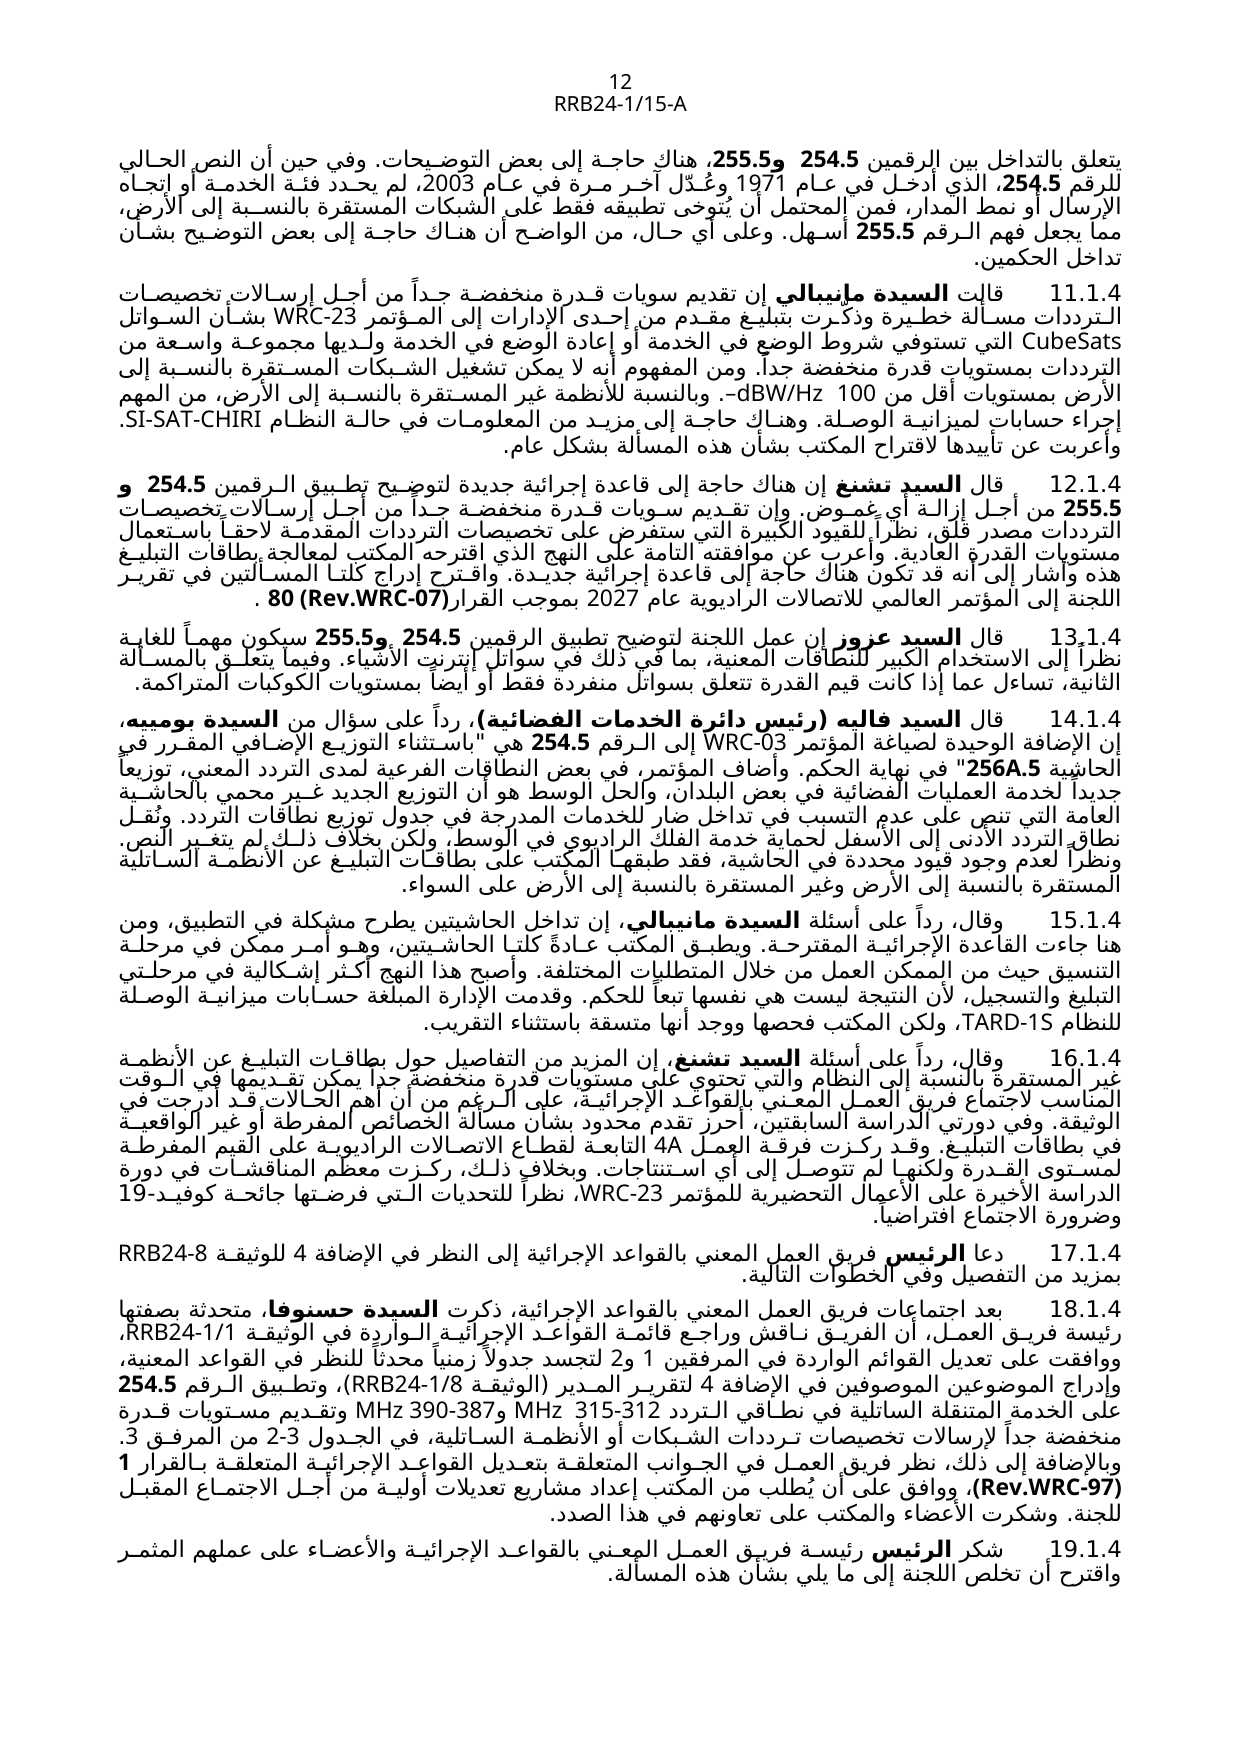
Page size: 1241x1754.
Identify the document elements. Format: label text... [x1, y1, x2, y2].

text 16.1.4 وقال، رداً على أسئلة السيد تشنغ، إن المزيد من التفاصيل حول بطاقات التبليغ عن الأنظمة غير المستقرة بالنسبة إلى النظام والتي تحتوي على مستويات قدرة منخفضة جداً يمكن تقديمها في الوقت المناسب لاجتماع فريق العمل المعني بالقواعد الإجرائية، على الرغم من أن أهم الحالات قد أدرجت في الوثيقة. وفي دورتي الدراسة السابقتين، أحرز تقدم محدود بشأن مسألة الخصائص المفرطة أو غير الواقعية في بطاقات التبليغ.‎ وقد ركزت فرقة العمل ‎4A ‏التابعة لقطاع الاتصالات الراديوية على القيم المفرطة لمستوى القدرة ولكنها لم تتوصل إلى أي استنتاجات. وبخلاف ذلك، ركزت معظم المناقشات في دورة الدراسة الأخيرة على الأعمال التحضيرية للمؤتمر WRC-23‏، نظراً للتحديات التي فرضتها جائحة كوفيد-19 ‏وضرورة الاجتماع افتراضياً. [118, 1049, 1122, 1229]
text 14.1.4 قال السيد فاليه (رئيس دائرة الخدمات الفضائية)، رداً على سؤال من السيدة بومييه، إن الإضافة الوحيدة لصياغة المؤتمر ‎WRC-03 ‏إلى الرقم ‎254.5 ‏هي "باستثناء التوزيع الإضافي المقرر في الحاشية ‎256A.5" ‏في نهاية الحكم.‎ وأضاف المؤتمر، في بعض النطاقات الفرعية لمدى التردد المعني، توزيعاً جديداً لخدمة العمليات الفضائية في بعض البلدان، والحل الوسط هو أن التوزيع الجديد غير محمي بالحاشية العامة التي تنص على عدم التسبب في تداخل ضار للخدمات المدرجة في جدول توزيع نطاقات التردد.‎ ونُقل نطاق التردد الأدنى إلى الأسفل لحماية خدمة الفلك الراديوي في الوسط، ولكن بخلاف ذلك لم يتغير النص. ونظراً لعدم وجود قيود محددة في الحاشية، فقد طبقها المكتب على بطاقات التبليغ عن الأنظمة الساتلية المستقرة بالنسبة إلى الأرض وغير المستقرة بالنسبة إلى الأرض على السواء.‎ [118, 710, 1122, 899]
text 12.1.4 قال السيد تشنغ إن هناك حاجة إلى قاعدة إجرائية جديدة لتوضيح تطبيق الرقمين ‎254.5 ‏و‎255.5 من أجل إزالة أي غموض. ‎وإن تقديم سويات قدرة منخفضة جداً من أجل إرسالات تخصيصات الترددات مصدر قلق، نظراً للقيود الكبيرة التي ستفرض على تخصيصات الترددات المقدمة لاحقاً باستعمال مستويات القدرة العادية. وأعرب عن موافقته التامة على النهج الذي اقترحه المكتب لمعالجة بطاقات التبليغ هذه وأشار إلى أنه قد تكون هناك حاجة إلى قاعدة إجرائية جديدة. واقترح إدراج كلتا المسألتين في تقرير اللجنة إلى المؤتمر العالمي للاتصالات الراديوية عام ‎2027 ‏بموجب القرار‎ 80 (Rev.WRC-07). [118, 473, 1122, 613]
text 15.1.4 ‏وقال، رداً على أسئلة السيدة مانيبالي، إن تداخل الحاشيتين يطرح مشكلة في التطبيق، ومن هنا جاءت القاعدة الإجرائية المقترحة.‎ ويطبق المكتب عادةً كلتا الحاشيتين، وهو أمر ممكن في مرحلة التنسيق حيث من الممكن العمل من خلال المتطلبات المختلفة.‎ ‏وأصبح هذا النهج أكثر إشكالية في مرحلتي التبليغ والتسجيل، لأن النتيجة ليست هي نفسها تبعاً للحكم. ‎وقدمت الإدارة المبلغة حسابات ميزانية الوصلة للنظام ‎TARD-1S‏، ولكن المكتب فحصها ووجد أنها متسقة باستثناء التقريب. [118, 912, 1122, 1037]
text 11.1.4 قالت السيدة مانيبالي إن تقديم سويات قدرة منخفضة جداً من أجل إرسالات تخصيصات الترددات مسألة خطيرة وذكّرت بتبليغ مقدم من إحدى الإدارات إلى المؤتمر WRC-23 ‏بشأن السواتل CubeSats التي تستوفي شروط الوضع في الخدمة أو إعادة الوضع في الخدمة ولديها مجموعة واسعة من الترددات بمستويات قدرة منخفضة جداً.‎ ومن المفهوم أنه لا يمكن تشغيل الشبكات المستقرة بالنسبة إلى الأرض بمستويات أقل من ‎dBW/Hz 100–. وبالنسبة للأنظمة غير المستقرة بالنسبة إلى الأرض، من المهم إجراء حسابات لميزانية الوصلة. وهناك حاجة إلى مزيد من المعلومات في حالة النظام ‎SI-SAT-CHIRI. ‏وأعربت عن تأييدها لاقتراح المكتب بشأن هذه المسألة بشكل عام.‎ [118, 284, 1122, 460]
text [118, 148, 1122, 272]
text 18.1.4 بعد اجتماعات فريق العمل المعني بالقواعد الإجرائية، ذكرت السيدة حسنوفا، متحدثة بصفتها رئيسة فريق العمل، أن الفريق ناقش وراجع قائمة القواعد الإجرائية الواردة في الوثيقة ‎RRB24-1/1‏، ووافقت على تعديل القوائم الواردة في المرفقين ‎1 ‏و‎2 ‏لتجسد جدولاً زمنياً محدثاً للنظر في القواعد المعنية، وإدراج الموضوعين الموصوفين في الإضافة ‎4 ‏لتقرير المدير (الوثيقة ‎RRB24-1/8)‏، وتطبيق الرقم ‎254.5 ‏على الخدمة المتنقلة الساتلية في نطاقي التردد ‎MHz 315-312 و‎MHz 390-387 ‏وتقديم مستويات قدرة منخفضة جداً لإرسالات تخصيصات ترددات الشبكات أو الأنظمة الساتلية، في الجدول ‎2-3 ‏من المرفق ‎3. ‏وبالإضافة إلى ذلك، نظر فريق العمل في الجوانب المتعلقة بتعديل القواعد الإجرائية المتعلقة بالقرار ‎1 (Rev.WRC-97)‏، ووافق على أن يُطلب من المكتب إعداد مشاريع تعديلات أولية من أجل الاجتماع المقبل للجنة.‎ وشكرت الأعضاء والمكتب على تعاونهم في هذا الصدد. [118, 1300, 1122, 1528]
text 13.1.4 قال السيد عزوز إن عمل اللجنة لتوضيح تطبيق الرقمين ‎254.5 ‏و‎255.5 ‏سيكون مهماً للغاية نظراً إلى الاستخدام الكبير للنطاقات المعنية، بما في ذلك في سواتل إنترنت الأشياء. وفيما يتعلق بالمسألة الثانية، تساءل عما إذا كانت قيم القدرة تتعلق بسواتل منفردة فقط أو أيضاً بمستويات الكوكبات المتراكمة.‎ [118, 625, 1122, 698]
text 17.1.4 ‏دعا الرئيس فريق العمل المعني بالقواعد الإجرائية إلى النظر في الإضافة ‎4 ‏للوثيقة ‎RRB24-8 ‏بمزيد من التفصيل وفي الخطوات التالية‎. [118, 1242, 1122, 1288]
text 19.1.4 شكر الرئيس رئيسة فريق العمل المعني بالقواعد الإجرائية والأعضاء على عملهم المثمر واقترح أن تخلص اللجنة إلى ما يلي بشأن هذه المسألة.‎ [118, 1541, 1122, 1588]
